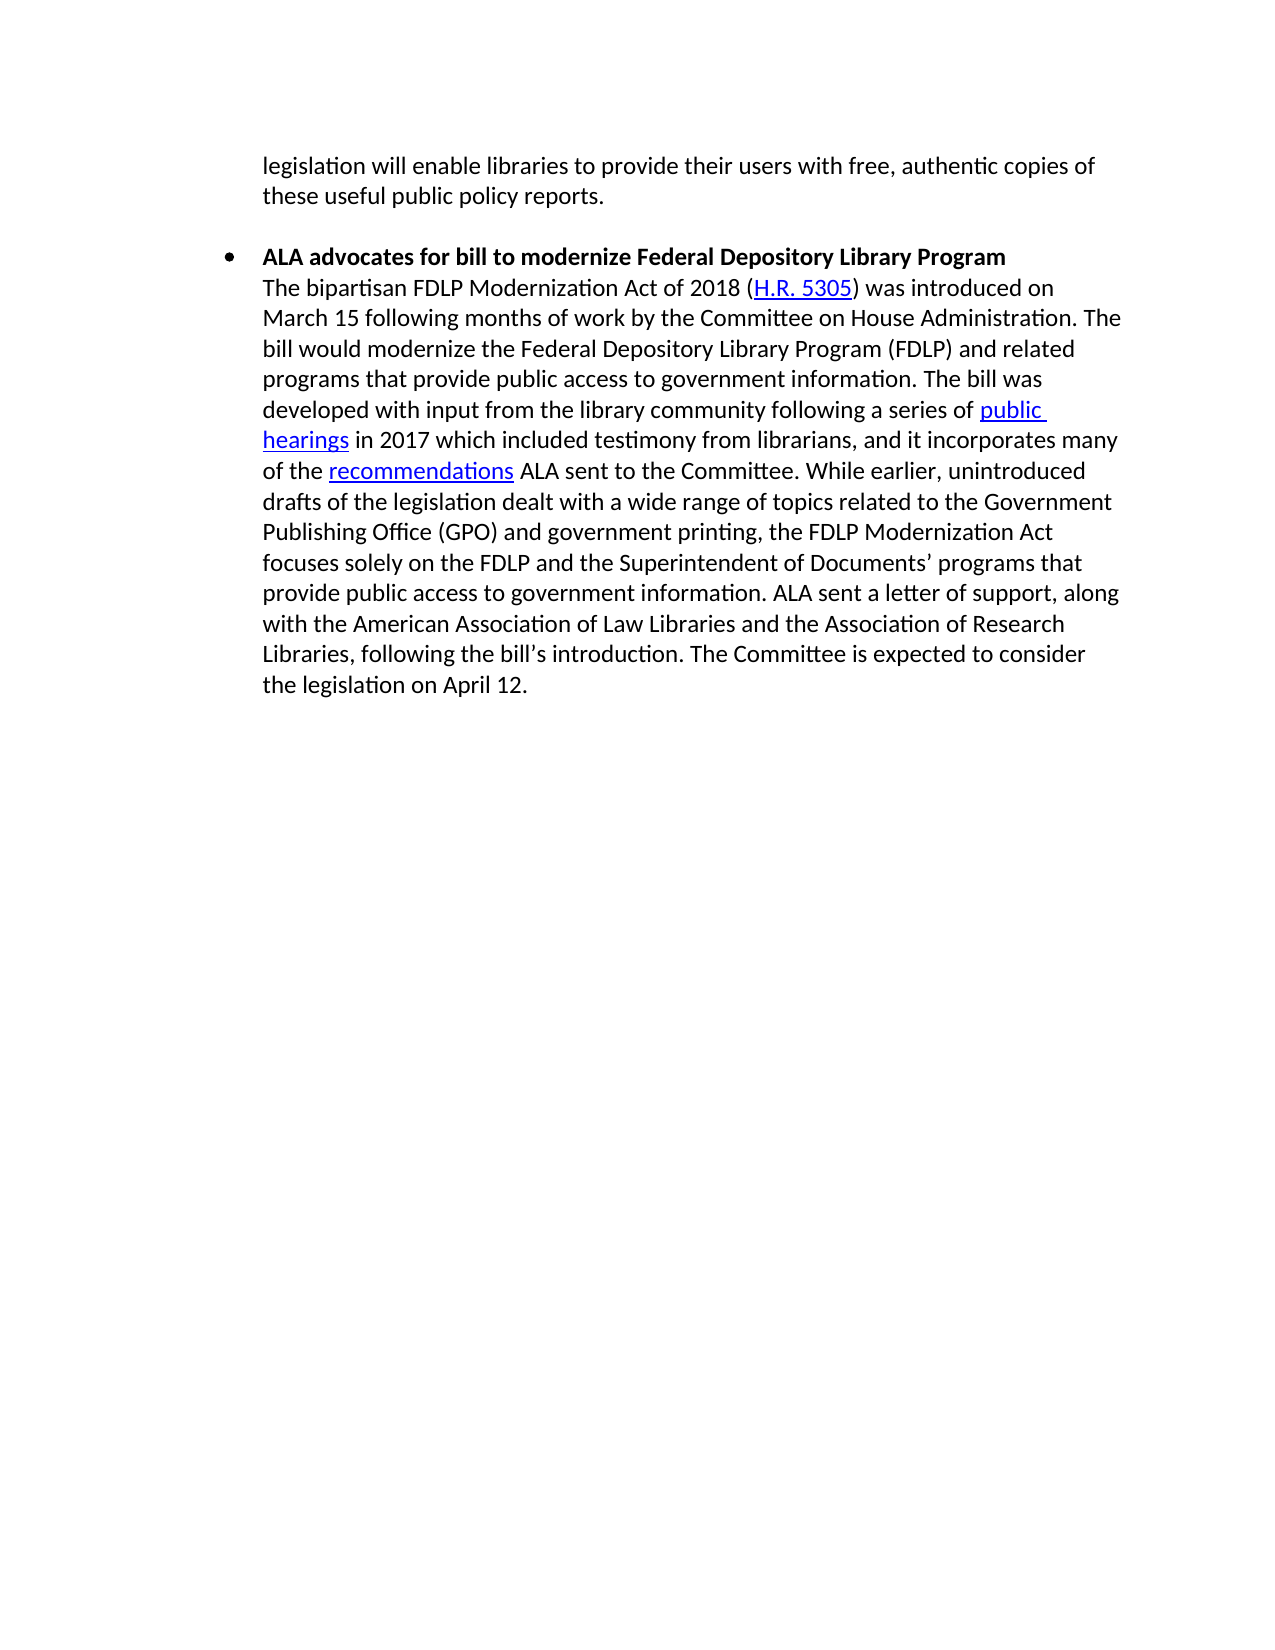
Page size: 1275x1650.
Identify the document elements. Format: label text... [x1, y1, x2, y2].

list The bipartisan FDLP Modernization Act of 2018 (H.R. 5305) was introduced on March 15 following months of work by the Committee on House Administration. The bill would modernize the Federal Depository Library Program (FDLP) and related programs that provide public access to government information. The bill was developed with input from the library community following a series of public hearings in 2017 which included testimony from librarians, and it incorporates many of the recommendations ALA sent to the Committee. While earlier, unintroduced drafts of the legislation dealt with a wide range of topics related to the Government Publishing Office (GPO) and government printing, the FDLP Modernization Act focuses solely on the FDLP and the Superintendent of Documents’ programs that provide public access to government information. ALA sent a letter of support, along with the American Association of Law Libraries and the Association of Research Libraries, following the bill’s introduction. The Committee is expected to consider the legislation on April 12. [262, 272, 1125, 699]
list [262, 150, 1125, 211]
list ALA advocates for bill to modernize Federal Depository Library Program [225, 242, 1125, 272]
